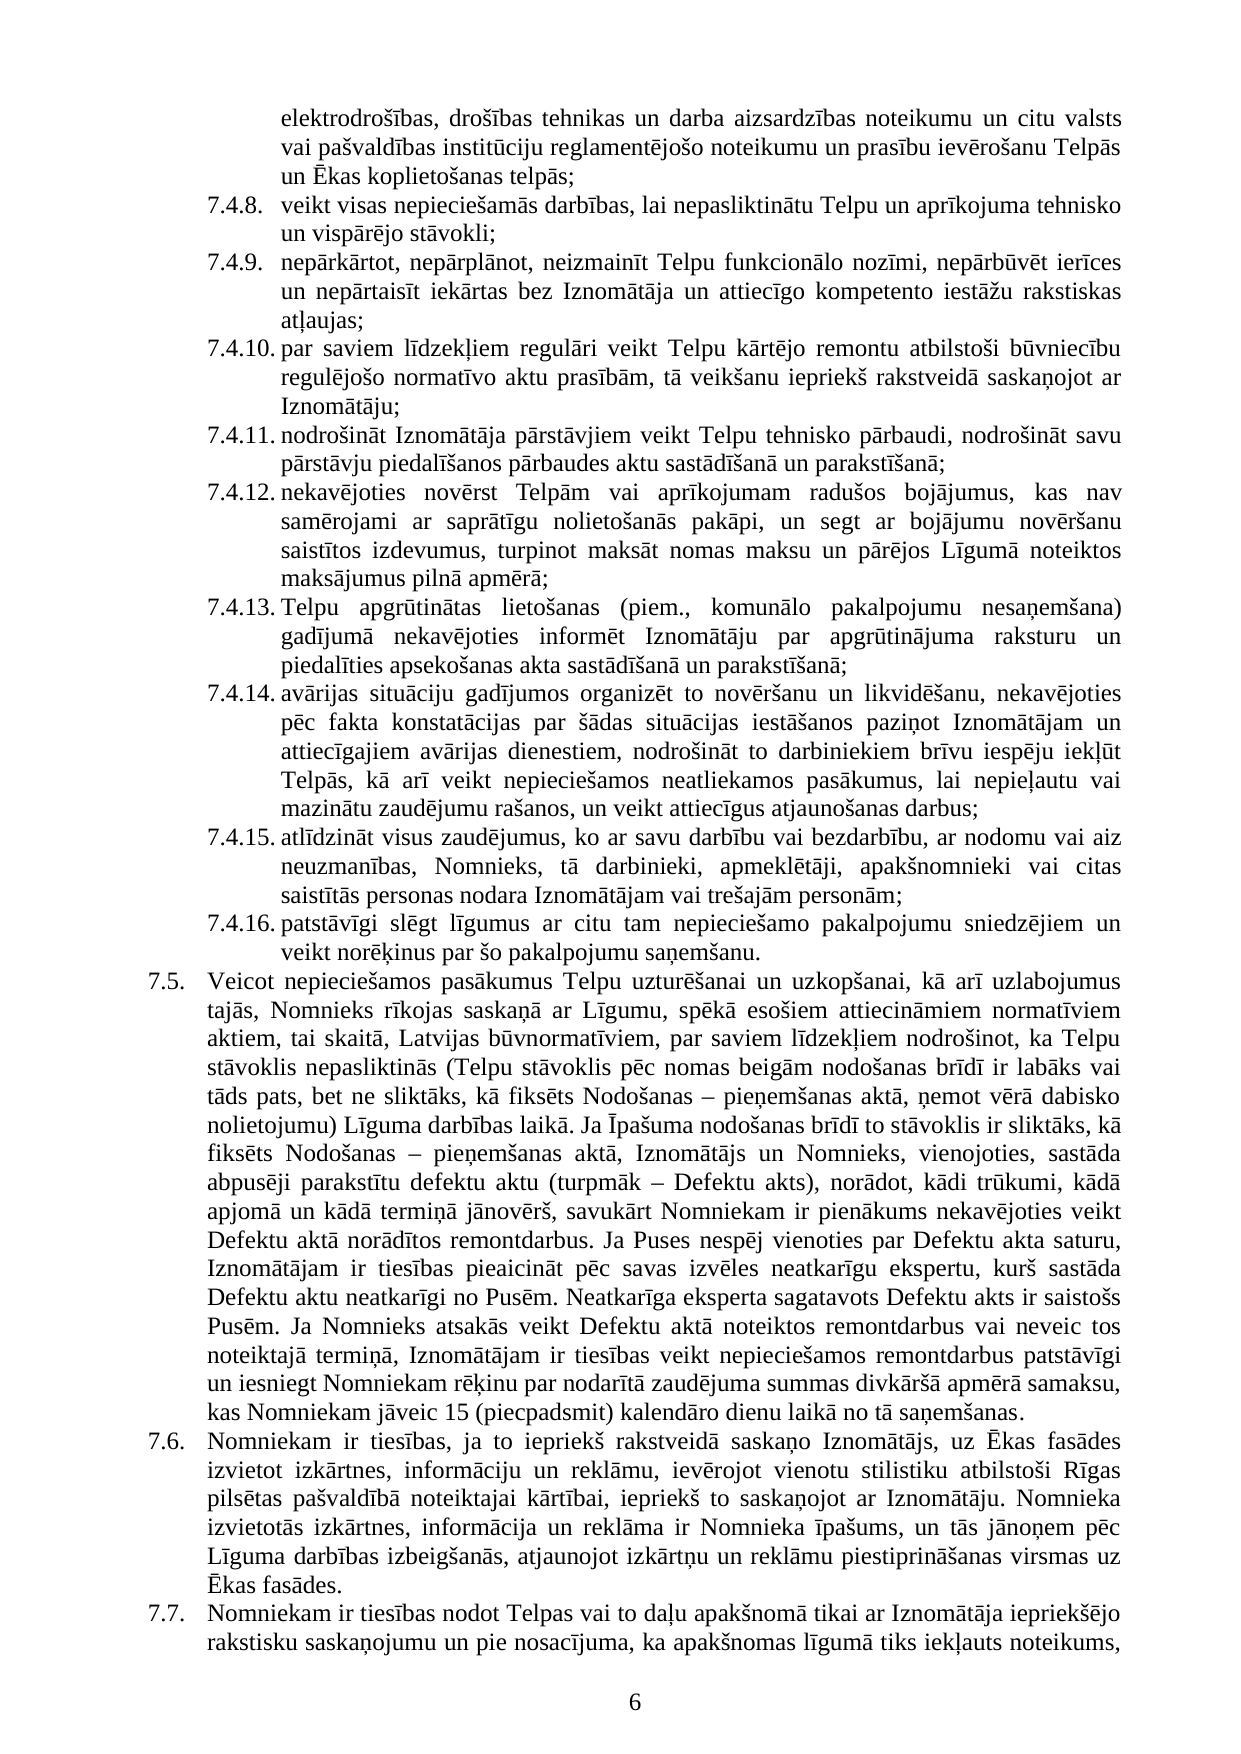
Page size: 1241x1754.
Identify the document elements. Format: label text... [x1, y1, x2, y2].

list patstāvīgi slēgt līgumus ar citu tam nepieciešamo pakalpojumu sniedzējiem un veikt norēķinus par šo pakalpojumu saņemšanu. [207, 908, 1122, 966]
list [148, 1598, 1122, 1656]
list veikt visas nepieciešamās darbības, lai nepasliktinātu Telpu un aprīkojuma tehnisko un vispārējo stāvokli; [207, 190, 1122, 247]
list nepārkārtot, nepārplānot, neizmainīt Telpu funkcionālo nozīmi, nepārbūvēt ierīces un nepārtaisīt iekārtas bez Iznomātāja un attiecīgo kompetento iestāžu rakstiskas atļaujas; [207, 247, 1122, 333]
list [207, 103, 1122, 190]
list Telpu apgrūtinātas lietošanas (piem., komunālo pakalpojumu nesaņemšana) gadījumā nekavējoties informēt Iznomātāju par apgrūtinājuma raksturu un piedalīties apsekošanas akta sastādīšanā un parakstīšanā; [207, 592, 1122, 678]
list avārijas situāciju gadījumos organizēt to novēršanu un likvidēšanu, nekavējoties pēc fakta konstatācijas par šādas situācijas iestāšanos paziņot Iznomātājam un attiecīgajiem avārijas dienestiem, nodrošināt to darbiniekiem brīvu iespēju iekļūt Telpās, kā arī veikt nepieciešamos neatliekamos pasākumus, lai nepieļautu vai mazinātu zaudējumu rašanos, un veikt attiecīgus atjaunošanas darbus; [207, 678, 1122, 822]
list nodrošināt Iznomātāja pārstāvjiem veikt Telpu tehnisko pārbaudi, nodrošināt savu pārstāvju piedalīšanos pārbaudes aktu sastādīšanā un parakstīšanā; [207, 420, 1122, 477]
list par saviem līdzekļiem regulāri veikt Telpu kārtējo remontu atbilstoši būvniecību regulējošo normatīvo aktu prasībām, tā veikšanu iepriekš rakstveidā saskaņojot ar Iznomātāju; [207, 333, 1122, 420]
list nekavējoties novērst Telpām vai aprīkojumam radušos bojājumus, kas nav samērojami ar saprātīgu nolietošanās pakāpi, un segt ar bojājumu novēršanu saistītos izdevumus, turpinot maksāt nomas maksu un pārējos Līgumā noteiktos maksājumus pilnā apmērā; [207, 477, 1122, 592]
list Nomniekam ir tiesības, ja to iepriekš rakstveidā saskaņo Iznomātājs, uz Ēkas fasādes izvietot izkārtnes, informāciju un reklāmu, ievērojot vienotu stilistiku atbilstoši Rīgas pilsētas pašvaldībā noteiktajai kārtībai, iepriekš to saskaņojot ar Iznomātāju. Nomnieka izvietotās izkārtnes, informācija un reklāma ir Nomnieka īpašums, un tās jānoņem pēc Līguma darbības izbeigšanās, atjaunojot izkārtņu un reklāmu piestiprināšanas virsmas uz Ēkas fasādes. [148, 1426, 1122, 1598]
list atlīdzināt visus zaudējumus, ko ar savu darbību vai bezdarbību, ar nodomu vai aiz neuzmanības, Nomnieks, tā darbinieki, apmeklētāji, apakšnomnieki vai citas saistītās personas nodara Iznomātājam vai trešajām personām; [207, 822, 1122, 908]
list Veicot nepieciešamos pasākumus Telpu uzturēšanai un uzkopšanai, kā arī uzlabojumus tajās, Nomnieks rīkojas saskaņā ar Līgumu, spēkā esošiem attiecināmiem normatīviem aktiem, tai skaitā, Latvijas būvnormatīviem, par saviem līdzekļiem nodrošinot, ka Telpu stāvoklis nepasliktinās (Telpu stāvoklis pēc nomas beigām nodošanas brīdī ir labāks vai tāds pats, bet ne sliktāks, kā fiksēts Nodošanas – pieņemšanas aktā, ņemot vērā dabisko nolietojumu) Līguma darbības laikā. Ja Īpašuma nodošanas brīdī to stāvoklis ir sliktāks, kā fiksēts Nodošanas – pieņemšanas aktā, Iznomātājs un Nomnieks, vienojoties, sastāda abpusēji parakstītu defektu aktu (turpmāk – Defektu akts), norādot, kādi trūkumi, kādā apjomā un kādā termiņā jānovērš, savukārt Nomniekam ir pienākums nekavējoties veikt Defektu aktā norādītos remontdarbus. Ja Puses nespēj vienoties par Defektu akta saturu, Iznomātājam ir tiesības pieaicināt pēc savas izvēles neatkarīgu ekspertu, kurš sastāda Defektu aktu neatkarīgi no Pusēm. Neatkarīga eksperta sagatavots Defektu akts ir saistošs Pusēm. Ja Nomnieks atsakās veikt Defektu aktā noteiktos remontdarbus vai neveic tos noteiktajā termiņā, Iznomātājam ir tiesības veikt nepieciešamos remontdarbus patstāvīgi un iesniegt Nomniekam rēķinu par nodarītā zaudējuma summas divkāršā apmērā samaksu, kas Nomniekam jāveic 15 (piecpadsmit) kalendāro dienu laikā no tā saņemšanas. [148, 966, 1122, 1426]
